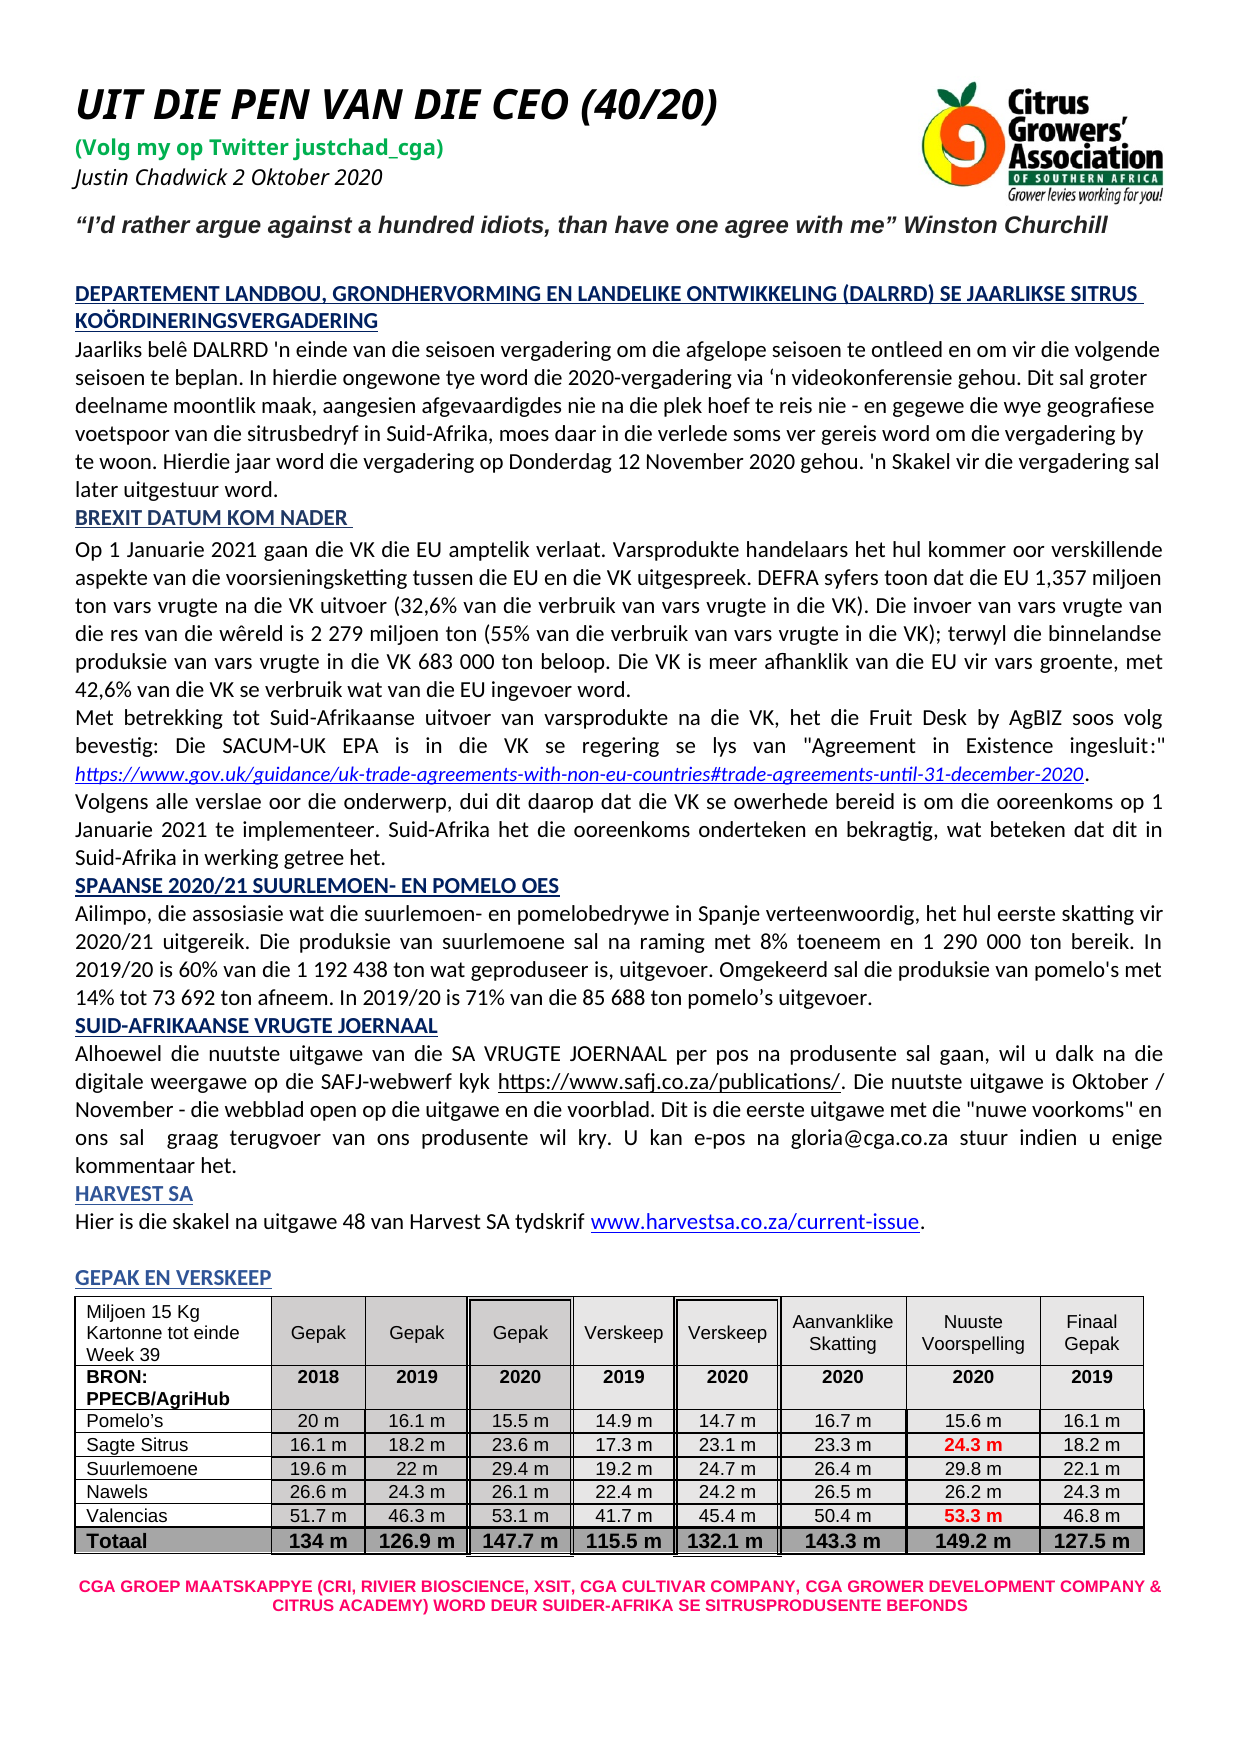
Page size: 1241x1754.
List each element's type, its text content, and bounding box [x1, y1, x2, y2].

text CGA GROEP MAATSKAPPYE (CRI, RIVIER BIOSCIENCE, XSIT, CGA CULTIVAR COMPANY, CGA GROWER DEVELOPMENT COMPANY & CITRUS ACADEMY) WORD DEUR SUIDER-AFRIKA SE SITRUSPRODUSENTE BEFONDS [75, 1576, 1165, 1615]
table_cell 26.2 m [908, 1481, 1039, 1503]
table_cell 16.1 m [366, 1410, 466, 1432]
table_cell 16.1 m [1041, 1410, 1143, 1432]
table_cell 45.4 m [678, 1505, 777, 1526]
table_cell 24.2 m [678, 1481, 777, 1503]
table_cell 50.4 m [782, 1505, 905, 1526]
table_cell 53.3 m [908, 1505, 1039, 1526]
table_cell 53.1 m [471, 1505, 570, 1526]
table_cell Valencias [76, 1504, 271, 1526]
text Justin Chadwick 2 Oktober 2020 [75, 162, 918, 191]
table_cell 24.3 m [1041, 1481, 1143, 1503]
table_cell 19.6 m [272, 1458, 364, 1479]
table_cell 26.5 m [782, 1481, 905, 1503]
table_cell 46.3 m [366, 1505, 466, 1526]
table_cell 127.5 m [1041, 1529, 1143, 1552]
table_cell 22.1 m [1041, 1458, 1143, 1479]
table_cell 18.2 m [366, 1434, 466, 1456]
text Alhoewel die nuutste uitgawe van die SA VRUGTE JOERNAAL per pos na produsente sal gaan, wil u dalk na die digitale weergawe op die SAFJ-webwerf kyk https://www.safj.co.za/publications/. Die nuutste uitgawe is Oktober / November - die webblad open op die uitgawe en die voorblad. Dit is die eerste uitgawe met die "nuwe voorkoms" en ons sal graag terugvoer van ons produsente wil kry. U kan e-pos na gloria@cga.co.za stuur indien u enige kommentaar het. [75, 1039, 1165, 1179]
text HARVEST SA [75, 1179, 1165, 1207]
table_cell 29.4 m [471, 1458, 570, 1479]
text Jaarliks belê DALRRD 'n einde van die seisoen vergadering om die afgelope seisoen te ontleed en om vir die volgende seisoen te beplan. In hierdie ongewone tye word die 2020-vergadering via ‘n videokonferensie gehou. Dit sal groter deelname moontlik maak, aangesien afgevaardigdes nie na die plek hoef te reis nie - en gegewe die wye geografiese voetspoor van die sitrusbedryf in Suid-Afrika, moes daar in die verlede soms ver gereis word om die vergadering by te woon. Hierdie jaar word die vergadering op Donderdag 12 November 2020 gehou. 'n Skakel vir die vergadering sal later uitgestuur word. [75, 335, 1165, 503]
text Op 1 Januarie 2021 gaan die VK die EU amptelik verlaat. Varsprodukte handelaars het hul kommer oor verskillende aspekte van die voorsieningsketting tussen die EU en die VK uitgespreek. DEFRA syfers toon dat die EU 1,357 miljoen ton vars vrugte na die VK uitvoer (32,6% van die verbruik van vars vrugte in die VK). Die invoer van vars vrugte van die res van die wêreld is 2 279 miljoen ton (55% van die verbruik van vars vrugte in die VK); terwyl die binnelandse produksie van vars vrugte in die VK 683 000 ton beloop. Die VK is meer afhanklik van die EU vir vars groente, met 42,6% van die VK se verbruik wat van die EU ingevoer word. [75, 535, 1165, 703]
table_header “I’d rather argue against a hundred idiots, than have one agree with me” Winston Churchill [64, 196, 1191, 253]
table_cell 143.3 m [782, 1529, 905, 1552]
table_cell 23.1 m [678, 1434, 777, 1456]
table_cell 2020 [471, 1366, 570, 1409]
table_cell 24.3 m [908, 1434, 1039, 1456]
table_cell 2020 [678, 1366, 777, 1409]
table_cell 24.3 m [366, 1481, 466, 1503]
table_cell 2020 [782, 1366, 906, 1409]
table_cell 15.5 m [471, 1410, 570, 1432]
table_cell 41.7 m [574, 1505, 673, 1526]
table_cell 2019 [366, 1366, 466, 1409]
text DEPARTEMENT LANDBOU, GRONDHERVORMING EN LANDELIKE ONTWIKKELING (DALRRD) SE JAARLIKSE SITRUS KOӦRDINERINGSVERGADERING [75, 253, 1165, 335]
table_cell 16.1 m [272, 1434, 364, 1456]
text UIT DIE PEN VAN DIE CEO (40/20) [75, 75, 1153, 132]
table_cell 134 m [272, 1529, 364, 1552]
table_cell 115.5 m [574, 1529, 673, 1552]
table_cell 18.2 m [1041, 1434, 1143, 1456]
table_cell 24.7 m [678, 1458, 777, 1479]
table_header Gepak [272, 1297, 365, 1365]
table_cell 46.8 m [1041, 1505, 1143, 1526]
text Hier is die skakel na uitgawe 48 van Harvest SA tydskrif www.harvestsa.co.za/current-issue. [75, 1207, 1165, 1236]
table_cell Suurlemoene [76, 1457, 271, 1479]
table_cell 149.2 m [908, 1529, 1039, 1552]
table_cell 2018 [272, 1366, 365, 1409]
table_cell 2020 [907, 1366, 1040, 1409]
table_cell BRON: PPECB/AgriHub [76, 1366, 271, 1409]
table_cell 17.3 m [574, 1434, 673, 1456]
table_cell 147.7 m [471, 1529, 570, 1552]
table_header Finaal Gepak [1041, 1297, 1143, 1365]
table_header Nuuste Voorspelling [907, 1297, 1040, 1365]
table_cell Pomelo’s [76, 1410, 271, 1432]
table_cell Nawels [76, 1480, 271, 1503]
picture [918, 76, 1166, 196]
table_cell 15.6 m [908, 1410, 1039, 1432]
table_header Aanvanklike Skatting [782, 1297, 906, 1365]
table_header Verskeep [574, 1297, 673, 1365]
table_header Miljoen 15 Kg Kartonne tot einde Week 39 [76, 1297, 271, 1365]
table_cell 22 m [366, 1458, 466, 1479]
table_cell 20 m [272, 1410, 364, 1432]
table_cell 2019 [1041, 1366, 1143, 1409]
table_header Verskeep [678, 1301, 777, 1365]
table_cell 26.1 m [471, 1481, 570, 1503]
table_cell 51.7 m [272, 1505, 364, 1526]
table_header Gepak [471, 1301, 570, 1365]
text Met betrekking tot Suid-Afrikaanse uitvoer van varsprodukte na die VK, het die Fruit Desk by AgBIZ soos volg bevestig: Die SACUM-UK EPA is in die VK se regering se lys van "Agreement in Existence ingesluit:" https://www.gov.uk/guidance/uk-trade-agreements-with-non-eu-countries#trade-agreements-until-31-december-2020. Volgens alle verslae oor die onderwerp, dui dit daarop dat die VK se owerhede bereid is om die ooreenkoms op 1 Januarie 2021 te implementeer. Suid-Afrika het die ooreenkoms onderteken en bekragtig, wat beteken dat dit in Suid-Afrika in werking getree het. [75, 703, 1165, 871]
table_cell 2019 [574, 1366, 673, 1409]
table_cell 126.9 m [366, 1529, 466, 1552]
text SUID-AFRIKAANSE VRUGTE JOERNAAL [75, 1011, 1165, 1039]
table_cell 16.7 m [782, 1410, 905, 1432]
text Ailimpo, die assosiasie wat die suurlemoen- en pomelobedrywe in Spanje verteenwoordig, het hul eerste skatting vir 2020/21 uitgereik. Die produksie van suurlemoene sal na raming met 8% toeneem en 1 290 000 ton bereik. In 2019/20 is 60% van die 1 192 438 ton wat geproduseer is, uitgevoer. Omgekeerd sal die produksie van pomelo's met 14% tot 73 692 ton afneem. In 2019/20 is 71% van die 85 688 ton pomelo’s uitgevoer. [75, 899, 1165, 1011]
table_cell 29.8 m [908, 1458, 1039, 1479]
table_cell 23.6 m [471, 1434, 570, 1456]
table_cell 26.4 m [782, 1458, 905, 1479]
table_cell 26.6 m [272, 1481, 364, 1503]
table_cell 22.4 m [574, 1481, 673, 1503]
table_cell 14.9 m [574, 1410, 673, 1432]
text BREXIT DATUM KOM NADER [75, 503, 1165, 531]
table_cell Totaal [76, 1528, 271, 1552]
table_header Gepak [366, 1297, 466, 1365]
table_cell 132.1 m [678, 1529, 777, 1552]
table_cell Sagte Sitrus [76, 1433, 271, 1456]
text GEPAK EN VERSKEEP [75, 1263, 1165, 1292]
text (Volg my op Twitter justchad_cga) [75, 132, 918, 162]
text SPAANSE 2020/21 SUURLEMOEN- EN POMELO OES [75, 871, 1165, 899]
table_cell 14.7 m [678, 1410, 777, 1432]
table_cell 19.2 m [574, 1458, 673, 1479]
table_cell 23.3 m [782, 1434, 905, 1456]
